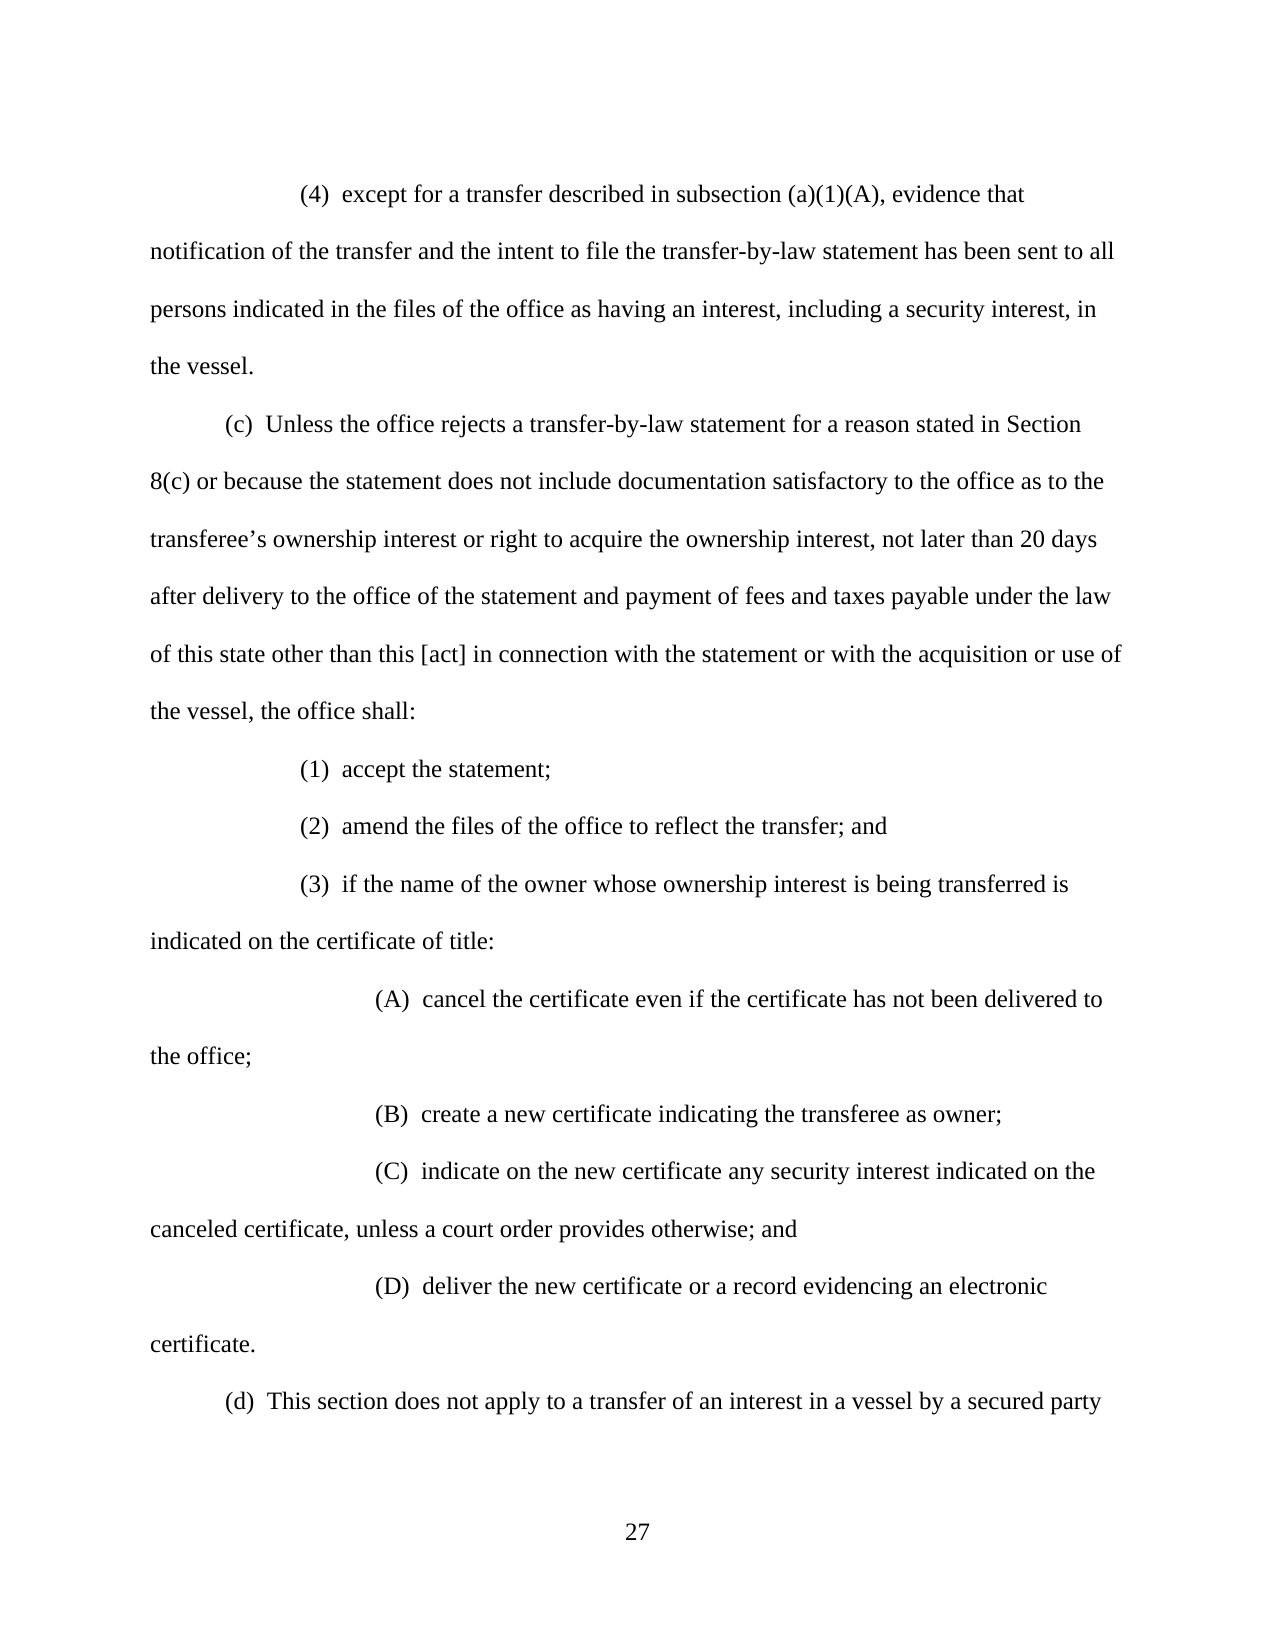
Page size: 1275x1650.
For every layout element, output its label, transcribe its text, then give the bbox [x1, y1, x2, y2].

text (2) amend the files of the office to reflect the transfer; and [150, 811, 1125, 840]
text (C) indicate on the new certificate any security interest indicated on the canceled certificate, unless a court order provides otherwise; and [150, 1156, 1125, 1242]
text (B) create a new certificate indicating the transferee as owner; [150, 1099, 1125, 1127]
text (4) except for a transfer described in subsection (a)(1)(A), evidence that notification of the transfer and the intent to file the transfer-by-law statement has been sent to all persons indicated in the files of the office as having an interest, including a security interest, in the vessel. [150, 179, 1125, 380]
text (A) cancel the certificate even if the certificate has not been delivered to the office; [150, 984, 1125, 1070]
text (c) Unless the office rejects a transfer-by-law statement for a reason stated in Section 8(c) or because the statement does not include documentation satisfactory to the office as to the transferee’s ownership interest or right to acquire the ownership interest, not later than 20 days after delivery to the office of the statement and payment of fees and taxes payable under the law of this state other than this [act] in connection with the statement or with the acquisition or use of the vessel, the office shall: [150, 409, 1125, 725]
text (3) if the name of the owner whose ownership interest is being transferred is indicated on the certificate of title: [150, 869, 1125, 955]
text (1) accept the statement; [150, 754, 1125, 782]
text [150, 1386, 1125, 1415]
text (D) deliver the new certificate or a record evidencing an electronic certificate. [150, 1271, 1125, 1357]
